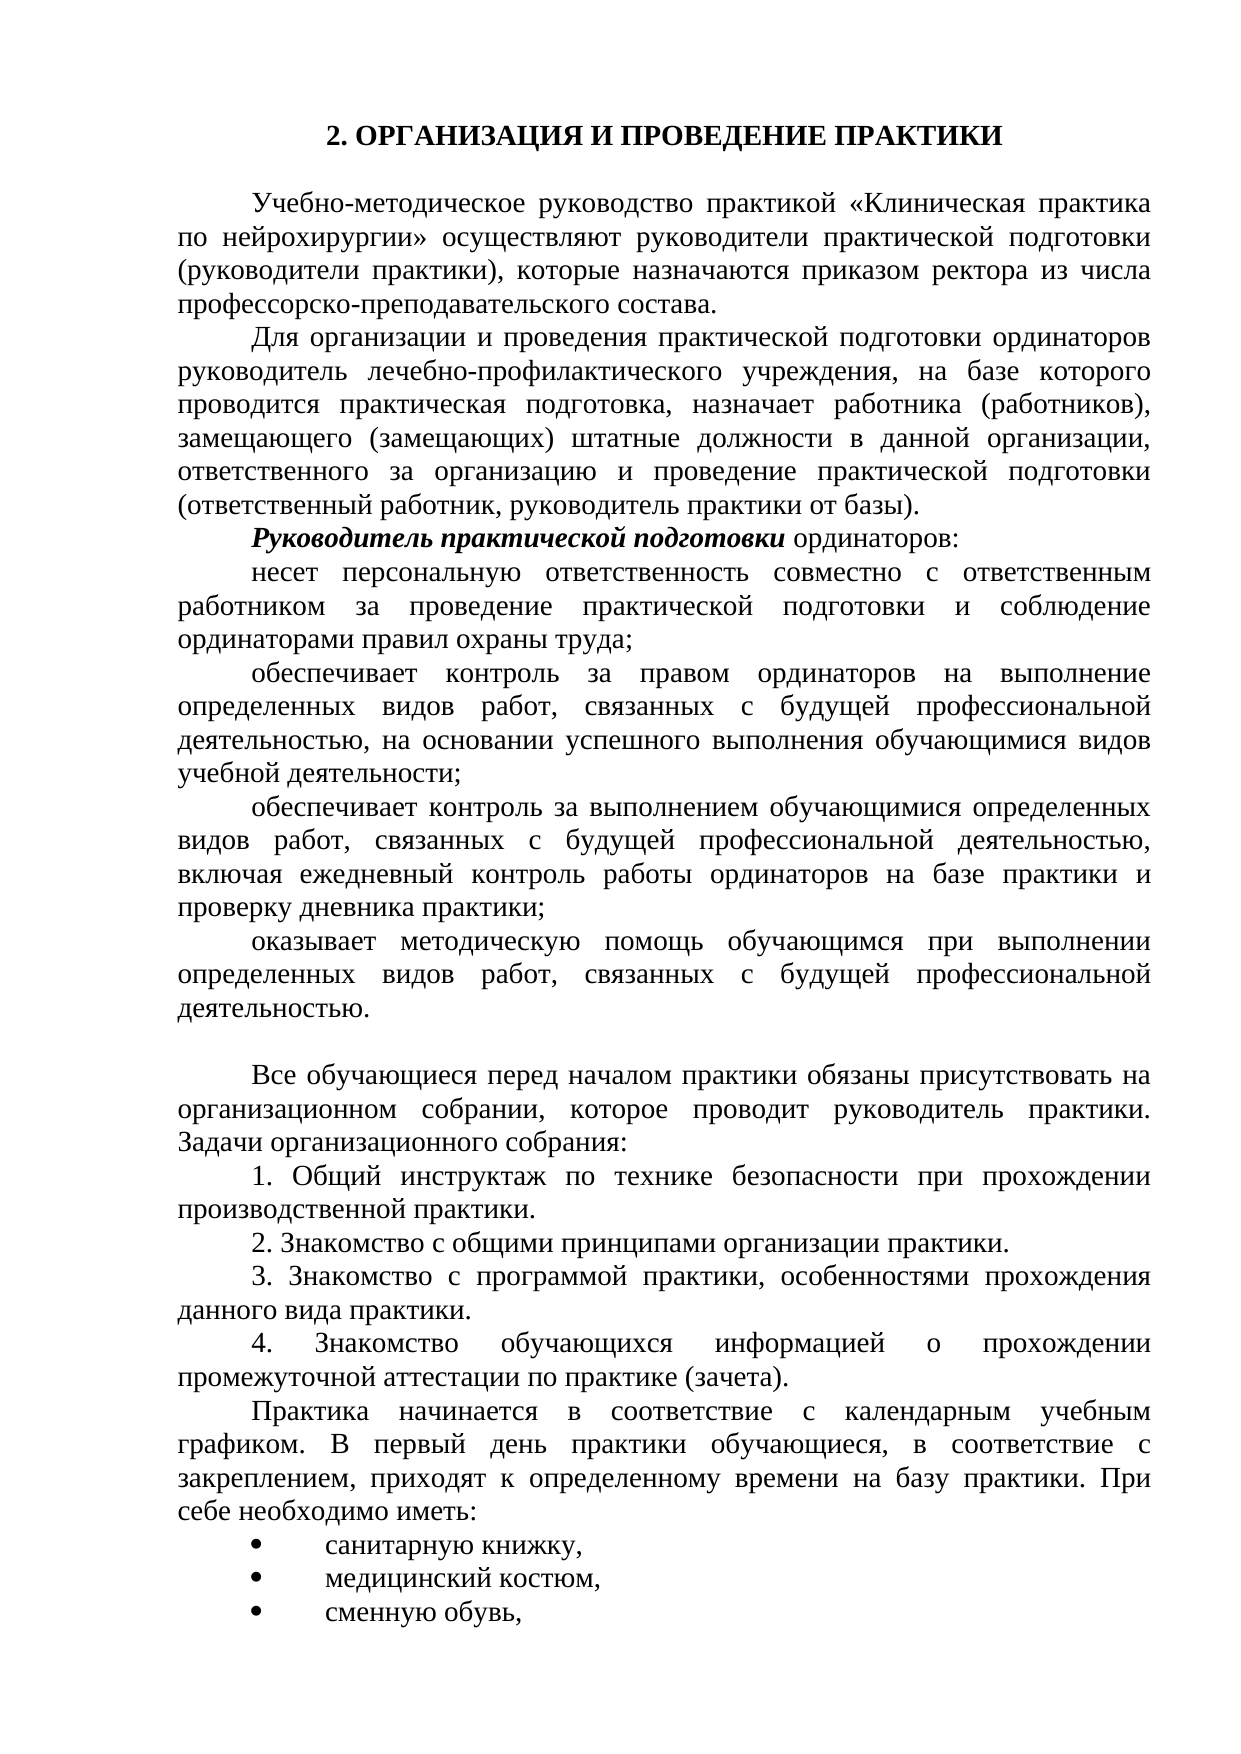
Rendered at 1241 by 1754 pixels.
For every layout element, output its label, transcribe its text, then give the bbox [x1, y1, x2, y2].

text 1. Общий инструктаж по технике безопасности при прохождении производственной практики. [177, 1158, 1152, 1225]
list санитарную книжку, [177, 1527, 1152, 1561]
text 3. Знакомство с программой практики, особенностями прохождения данного вида практики. [177, 1258, 1152, 1326]
text несет персональную ответственность совместно с ответственным работником за проведение практической подготовки и соблюдение ординаторами правил охраны труда; [177, 554, 1152, 655]
text 2. Знакомство с общими принципами организации практики. [177, 1225, 1152, 1258]
list сменную обувь, [177, 1594, 1152, 1628]
text 4. Знакомство обучающихся информацией о прохождении промежуточной аттестации по практике (зачета). [177, 1326, 1152, 1393]
text оказывает методическую помощь обучающимся при выполнении определенных видов работ, связанных с будущей профессиональной деятельностью. [177, 923, 1152, 1024]
text Все обучающиеся перед началом практики обязаны присутствовать на организационном собрании, которое проводит руководитель практики. Задачи организационного собрания: [177, 1057, 1152, 1158]
list медицинский костюм, [177, 1561, 1152, 1594]
text обеспечивает контроль за правом ординаторов на выполнение определенных видов работ, связанных с будущей профессиональной деятельностью, на основании успешного выполнения обучающимися видов учебной деятельности; [177, 655, 1152, 789]
text Для организации и проведения практической подготовки ординаторов руководитель лечебно-профилактического учреждения, на базе которого проводится практическая подготовка, назначает работника (работников), замещающего (замещающих) штатные должности в данной организации, ответственного за организацию и проведение практической подготовки (ответственный работник, руководитель практики от базы). [177, 319, 1152, 521]
text Руководитель практической подготовки ординаторов: [177, 521, 1152, 554]
text Практика начинается в соответствие с календарным учебным графиком. В первый день практики обучающиеся, в соответствие с закреплением, приходят к определенному времени на базу практики. При себе необходимо иметь: [177, 1393, 1152, 1527]
text обеспечивает контроль за выполнением обучающимися определенных видов работ, связанных с будущей профессиональной деятельностью, включая ежедневный контроль работы ординаторов на базе практики и проверку дневника практики; [177, 789, 1152, 923]
text 2. организациЯ И проведениЕ практики [177, 118, 1152, 152]
text Учебно-методическое руководство практикой «Клиническая практика по нейрохирургии» осуществляют руководители практической подготовки (руководители практики), которые назначаются приказом ректора из числа профессорско-преподавательского состава. [177, 185, 1152, 319]
